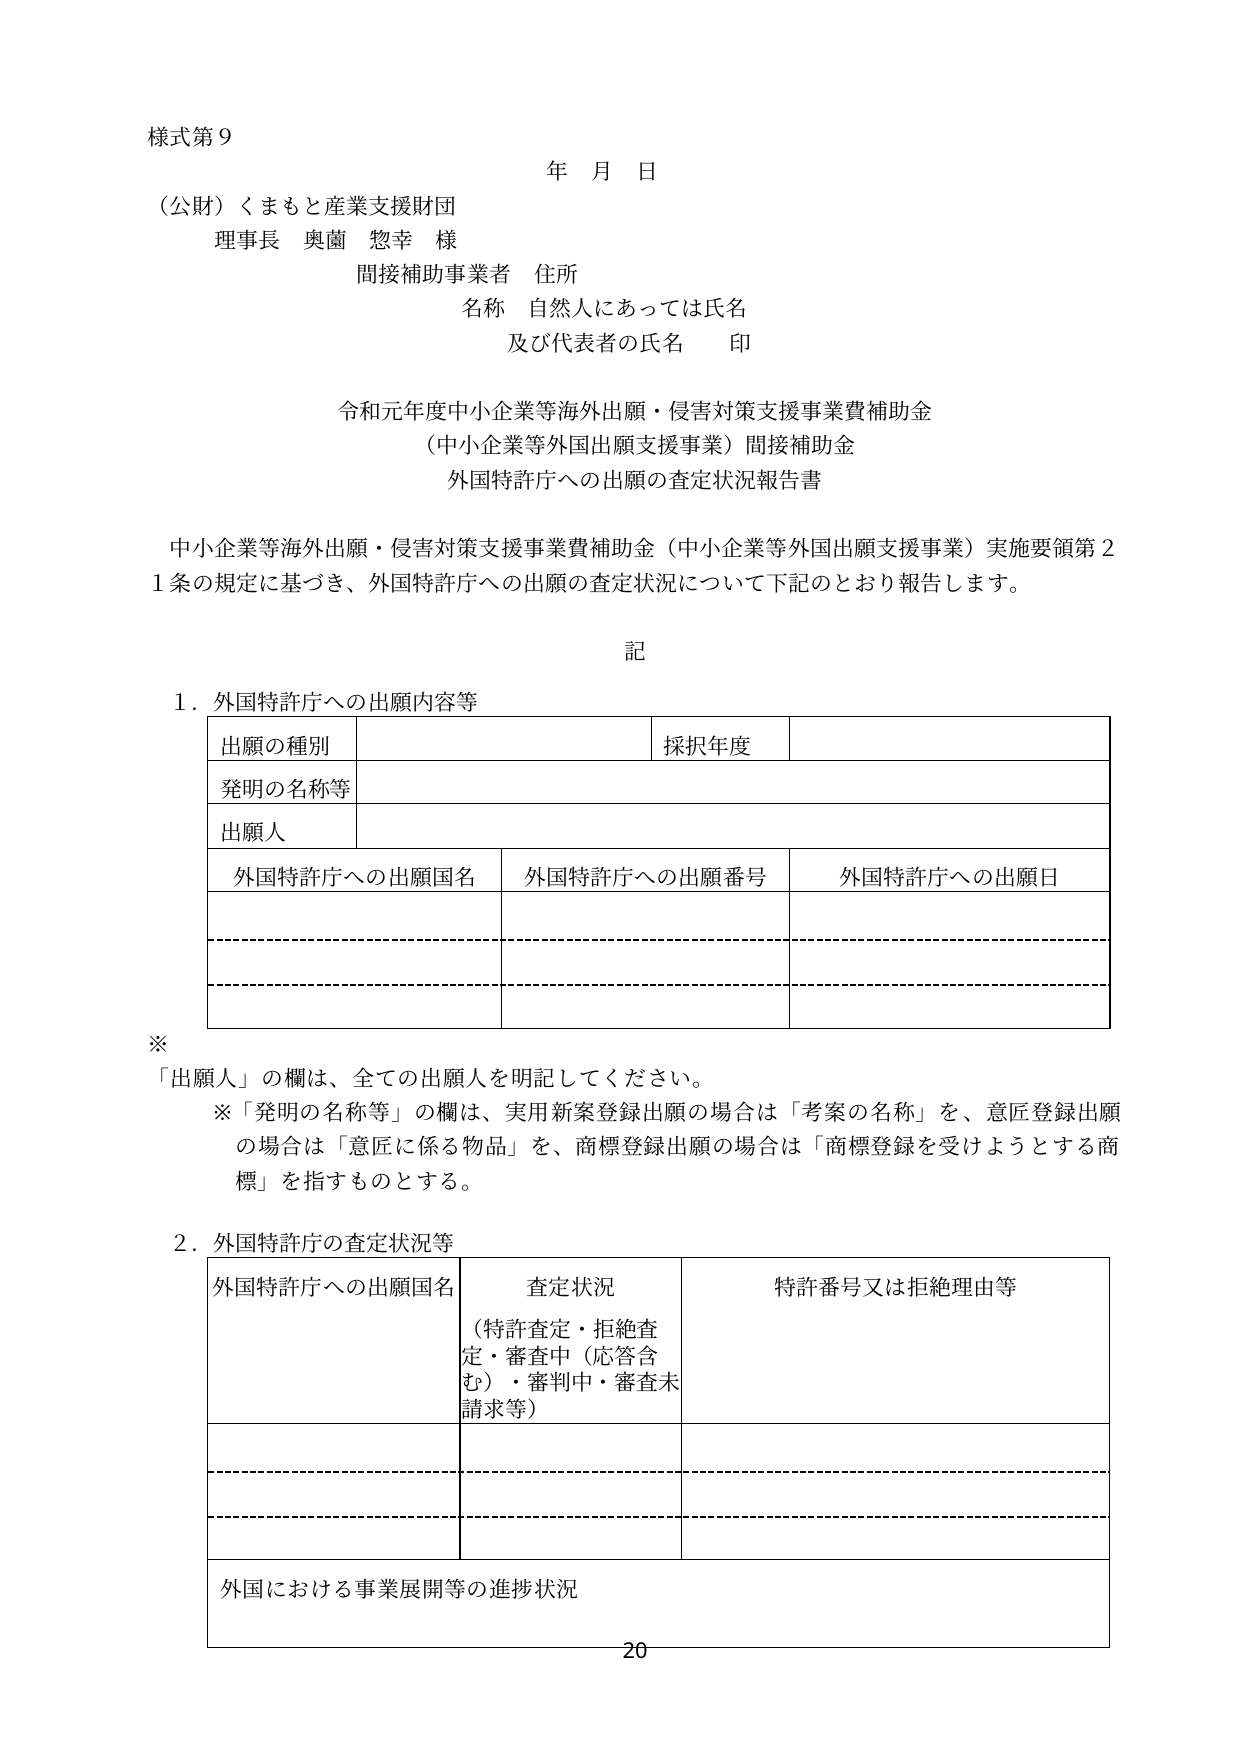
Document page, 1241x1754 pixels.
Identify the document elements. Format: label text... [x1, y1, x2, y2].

table_cell [790, 939, 1109, 984]
text （公財）くまもと産業支援財団 [148, 187, 1122, 221]
table_cell [461, 1424, 681, 1471]
table_cell [502, 939, 789, 984]
text 様式第９ [148, 118, 1122, 152]
table_header 採択年度 [652, 717, 789, 759]
table_cell [208, 1471, 459, 1516]
text ２．外国特許庁の査定状況等 [148, 1230, 1122, 1257]
table_header 出願の種別 [208, 717, 356, 759]
text 理事長 奥薗 惣幸 様 [148, 221, 1122, 255]
text 外国特許庁への出願の査定状況報告書 [148, 461, 1122, 495]
text 名称 自然人にあっては氏名 [148, 289, 1122, 324]
table_header [790, 717, 1109, 759]
table_cell [208, 984, 501, 1027]
table_header [357, 717, 651, 759]
table_cell [357, 761, 1109, 803]
table_cell [790, 892, 1109, 939]
text ※「出願人」の欄は、全ての出願人を明記してください。 [148, 990, 1129, 1093]
table_cell [357, 804, 1109, 848]
text １．外国特許庁への出願内容等 [148, 689, 1122, 716]
table_cell [208, 1516, 459, 1559]
table_cell 外国特許庁への出願国名 [208, 849, 501, 891]
text 及び代表者の氏名 印 [148, 324, 1122, 358]
table_cell [502, 984, 789, 1027]
text 間接補助事業者 住所 [148, 255, 1122, 289]
table_cell [682, 1516, 1109, 1559]
table_cell [208, 939, 501, 984]
table_cell [208, 892, 501, 939]
table_cell 外国特許庁への出願番号 [502, 849, 789, 891]
text ※「発明の名称等」の欄は、実用新案登録出願の場合は「考案の名称」を、意匠登録出願の場合は「意匠に係る物品」を、商標登録出願の場合は「商標登録を受けようとする商標」を指すものとする。 [213, 1093, 1122, 1196]
table_cell 出願人 [208, 804, 356, 848]
table_header 査定状況 （特許査定・拒絶査定・審査中（応答含む）・審判中・審査未請求等） [461, 1258, 681, 1423]
table_cell 発明の名称等 [208, 761, 356, 803]
text （中小企業等外国出願支援事業）間接補助金 [148, 427, 1122, 461]
table_cell [208, 1424, 459, 1471]
text 年 月 日 [148, 152, 1122, 187]
table_cell [461, 1516, 681, 1559]
table_cell 外国における事業展開等の進捗状況 [208, 1560, 1109, 1647]
text 令和元年度中小企業等海外出願・侵害対策支援事業費補助金 [148, 392, 1122, 427]
table_cell [461, 1471, 681, 1516]
text 記 [148, 632, 1122, 666]
table_cell [682, 1424, 1109, 1471]
table_cell [682, 1471, 1109, 1516]
table_header 外国特許庁への出願国名 [208, 1258, 459, 1423]
table_cell [502, 892, 789, 939]
table_cell 外国特許庁への出願日 [790, 849, 1109, 891]
table_header 特許番号又は拒絶理由等 [682, 1258, 1109, 1423]
text 中小企業等海外出願・侵害対策支援事業費補助金（中小企業等外国出願支援事業）実施要領第２１条の規定に基づき、外国特許庁への出願の査定状況について下記のとおり報告します。 [148, 529, 1122, 598]
table_cell [790, 984, 1109, 1027]
